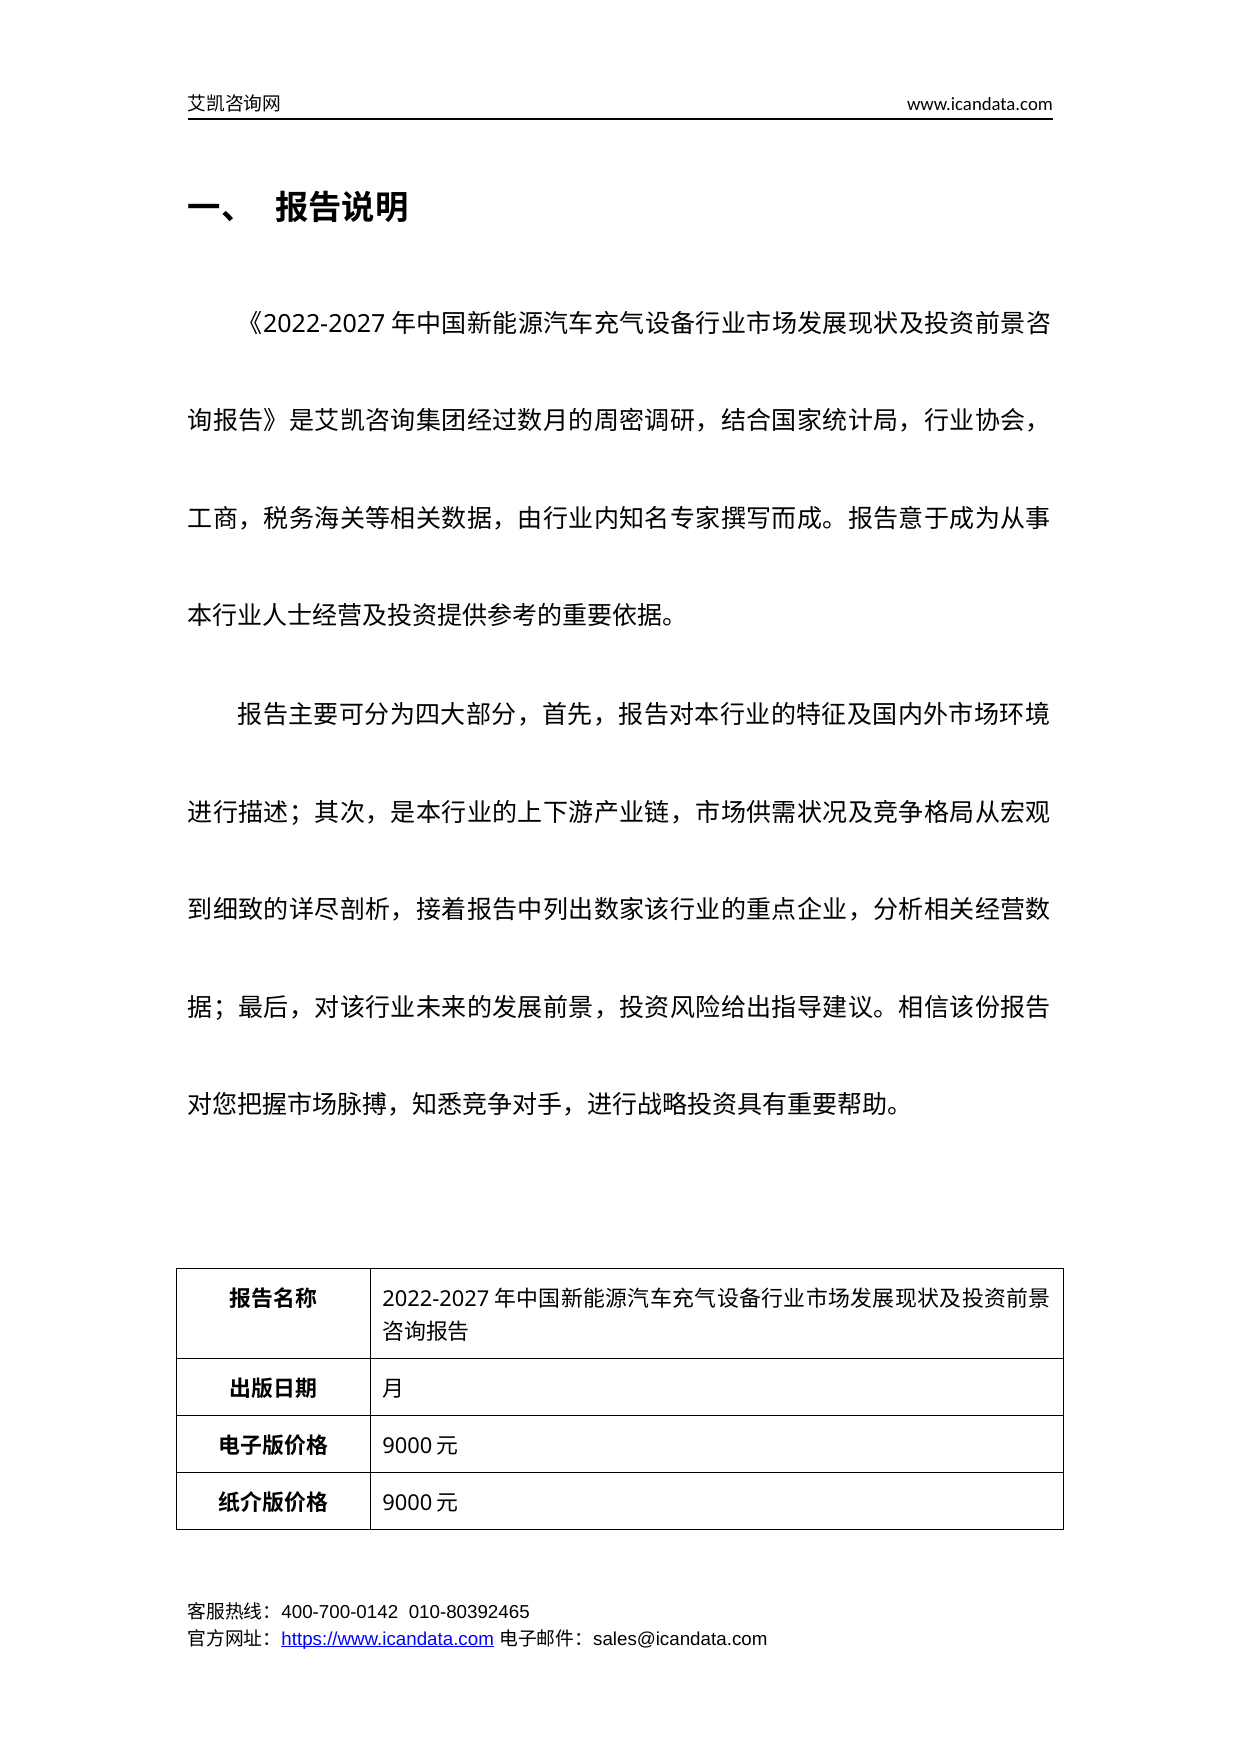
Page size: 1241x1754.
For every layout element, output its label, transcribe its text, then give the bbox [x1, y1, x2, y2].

table_cell 纸介版价格 [177, 1473, 370, 1529]
subtitle 报告说明 [187, 172, 1053, 237]
table_cell 9000元 [371, 1416, 1063, 1472]
table_header 2022-2027年中国新能源汽车充气设备行业市场发展现状及投资前景咨询报告 [371, 1269, 1063, 1358]
table_header 报告名称 [177, 1269, 370, 1358]
table_cell 出版日期 [177, 1359, 370, 1415]
text 报告主要可分为四大部分，首先，报告对本行业的特征及国内外市场环境进行描述；其次，是本行业的上下游产业链，市场供需状况及竞争格局从宏观到细致的详尽剖析，接着报告中列出数家该行业的重点企业，分析相关经营数据；最后，对该行业未来的发展前景，投资风险给出指导建议。相信该份报告对您把握市场脉搏，知悉竞争对手，进行战略投资具有重要帮助。 [187, 681, 1053, 1136]
table_cell 电子版价格 [177, 1416, 370, 1472]
text 《2022-2027年中国新能源汽车充气设备行业市场发展现状及投资前景咨询报告》是艾凯咨询集团经过数月的周密调研，结合国家统计局，行业协会，工商，税务海关等相关数据，由行业内知名专家撰写而成。报告意于成为从事本行业人士经营及投资提供参考的重要依据。 [187, 289, 1053, 646]
table_cell 9000元 [371, 1473, 1063, 1529]
table_cell 月 [371, 1359, 1063, 1415]
